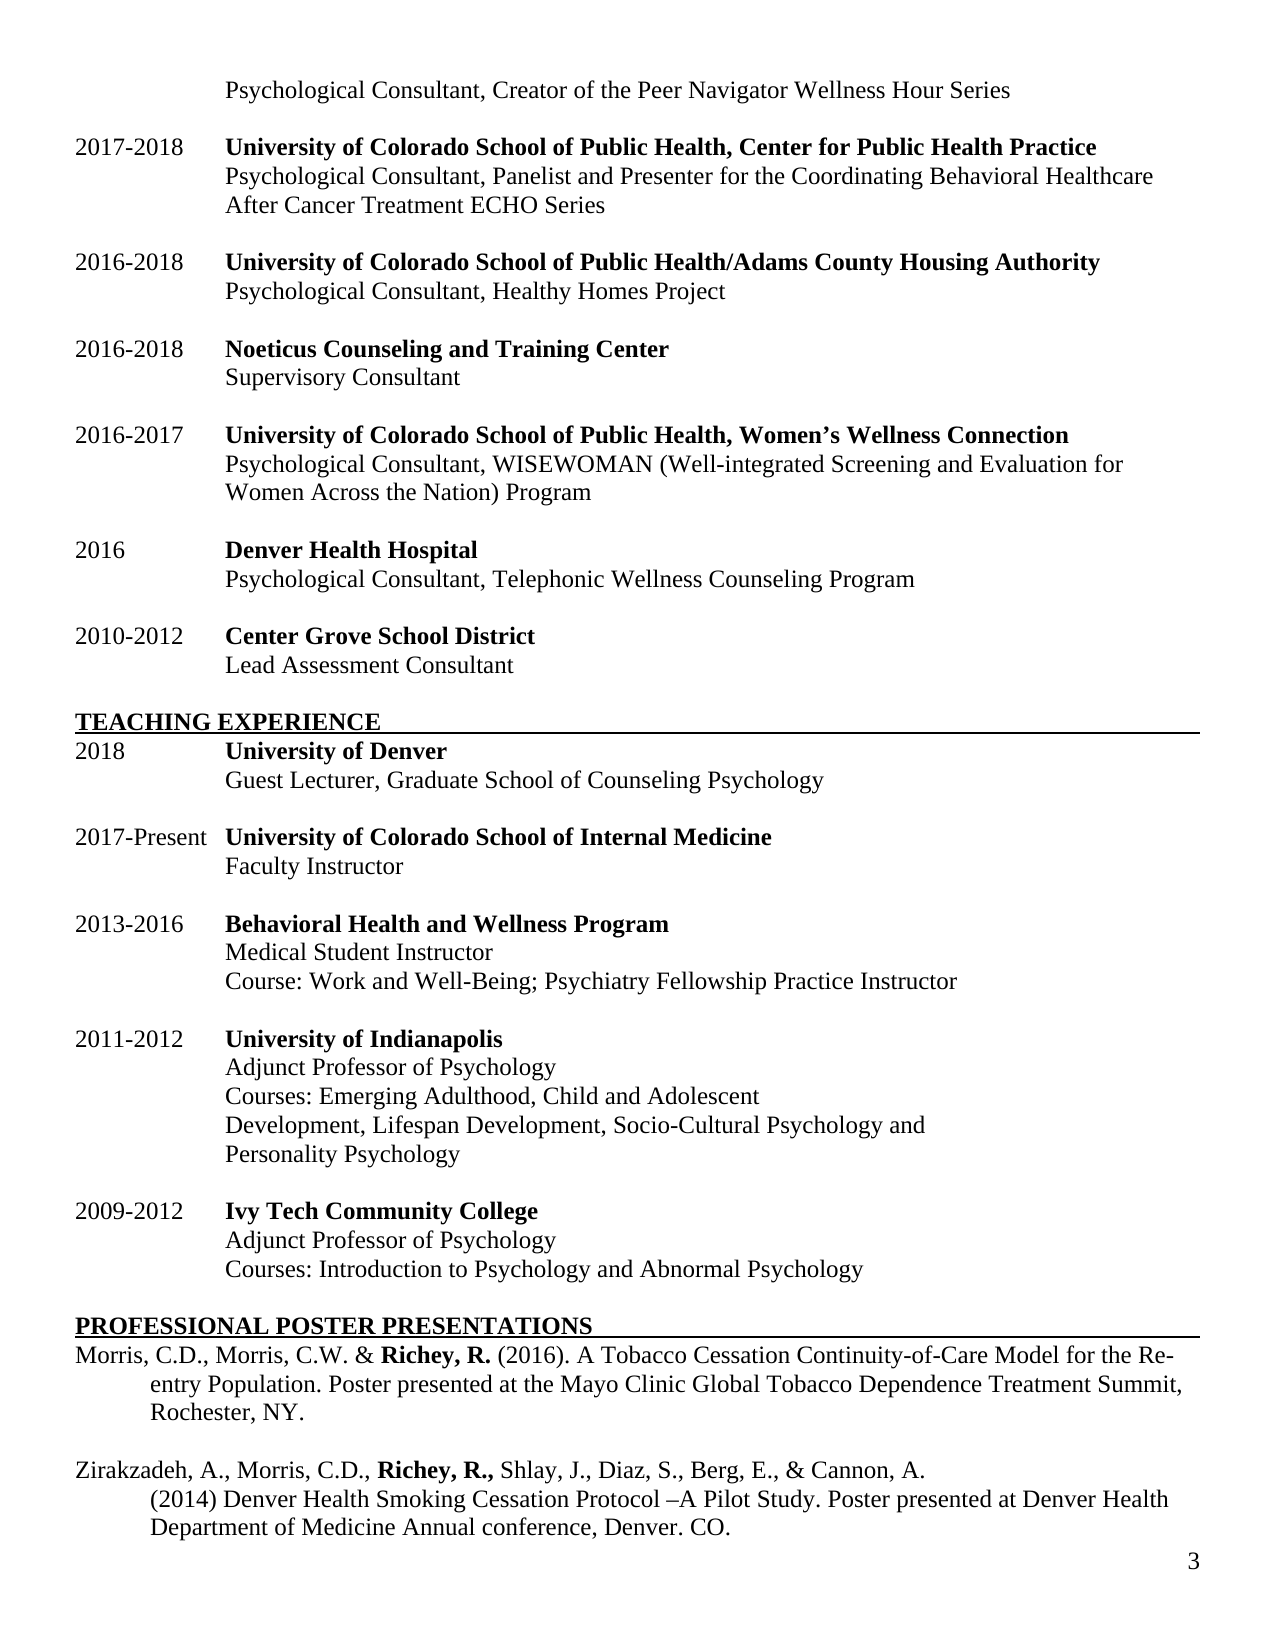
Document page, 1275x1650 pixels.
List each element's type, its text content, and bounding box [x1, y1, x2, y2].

text 2017-2018 University of Colorado School of Public Health, Center for Public Health Practice [75, 132, 1200, 161]
text TEACHING EXPERIENCE [75, 707, 1200, 732]
text Development, Lifespan Development, Socio-Cultural Psychology and [187, 1110, 1200, 1139]
text PROFESSIONAL POSTER PRESENTATIONS [75, 1311, 1200, 1336]
text Course: Work and Well-Being; Psychiatry Fellowship Practice Instructor [75, 966, 1200, 995]
text Psychological Consultant, Creator of the Peer Navigator Wellness Hour Series [75, 75, 1200, 104]
text Courses: Introduction to Psychology and Abnormal Psychology [75, 1254, 1200, 1282]
text Adjunct Professor of Psychology [75, 1225, 1200, 1254]
text Rochester, NY. [75, 1397, 1200, 1426]
text Zirakzadeh, A., Morris, C.D., Richey, R., Shlay, J., Diaz, S., Berg, E., & Cannon, A. [75, 1455, 1200, 1484]
text 2011-2012 University of Indianapolis [75, 1024, 1200, 1052]
text Personality Psychology [187, 1139, 1200, 1167]
text 2018 University of Denver [75, 736, 1200, 765]
text Psychological Consultant, WISEWOMAN (Well-integrated Screening and Evaluation for Women Across the Nation) Program [225, 449, 1200, 506]
list Courses: Emerging Adulthood, Child and Adolescent [225, 1081, 1200, 1110]
text 2016-2017 University of Colorado School of Public Health, Women’s Wellness Connection [75, 420, 1200, 449]
text 2009-2012 Ivy Tech Community College [75, 1196, 1200, 1225]
text 2017-Present University of Colorado School of Internal Medicine [75, 822, 1200, 851]
text 2010-2012 Center Grove School District [75, 621, 1200, 650]
text Adjunct Professor of Psychology [75, 1052, 1200, 1081]
text Psychological Consultant, Healthy Homes Project [75, 276, 1200, 305]
text Morris, C.D., Morris, C.W. & Richey, R. (2016). A Tobacco Cessation Continuity-of-Care Model for the Re- [75, 1340, 1200, 1369]
text Faculty Instructor [75, 851, 1200, 880]
text Supervisory Consultant [75, 362, 1200, 391]
text 2016-2018 Noeticus Counseling and Training Center [75, 334, 1200, 362]
text Guest Lecturer, Graduate School of Counseling Psychology [75, 765, 1200, 794]
text entry Population. Poster presented at the Mayo Clinic Global Tobacco Dependence Treatment Summit, [75, 1369, 1200, 1397]
text 2016 Denver Health Hospital [75, 535, 1200, 564]
text (2014) Denver Health Smoking Cessation Protocol –A Pilot Study. Poster presented at Denver Health Department of Medicine Annual conference, Denver. CO. [150, 1484, 1200, 1541]
text Psychological Consultant, Panelist and Presenter for the Coordinating Behavioral Healthcare After Cancer Treatment ECHO Series [225, 161, 1200, 219]
text Medical Student Instructor [75, 937, 1200, 966]
text Lead Assessment Consultant [75, 650, 1200, 679]
text 2013-2016 Behavioral Health and Wellness Program [75, 909, 1200, 937]
text 2016-2018 University of Colorado School of Public Health/Adams County Housing Authority [75, 247, 1200, 276]
text Psychological Consultant, Telephonic Wellness Counseling Program [75, 564, 1200, 592]
